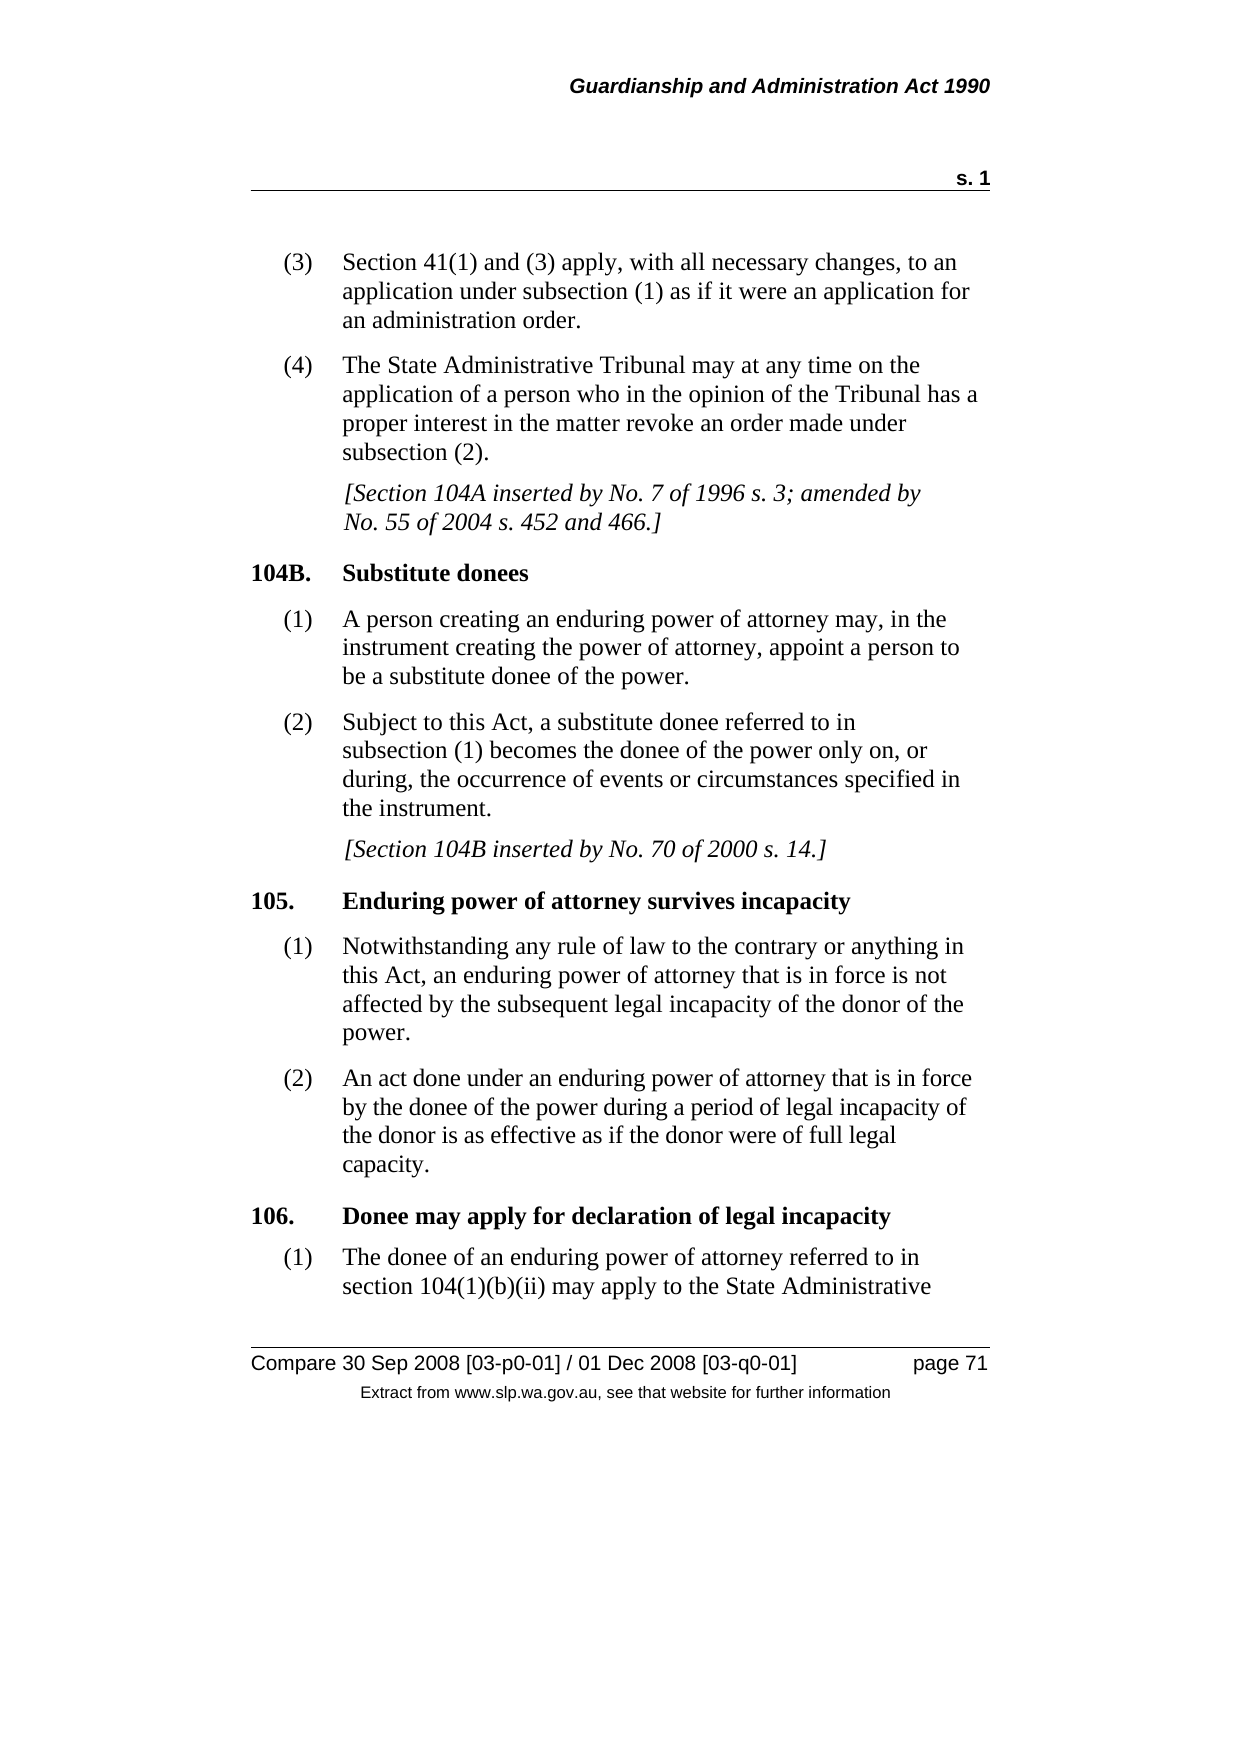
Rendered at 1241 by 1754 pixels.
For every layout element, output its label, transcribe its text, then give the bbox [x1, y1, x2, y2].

text (1) Notwithstanding any rule of law to the contrary or anything in this Act, an enduring power of attorney that is in force is not affected by the subsequent legal incapacity of the donor of the power. [251, 931, 990, 1046]
subtitle 105. Enduring power of attorney survives incapacity [251, 886, 990, 914]
subtitle 104B. Substitute donees [251, 558, 990, 587]
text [251, 1242, 990, 1299]
text [Section 104B inserted by No. 70 of 2000 s. 14.] [251, 834, 990, 863]
text (1) A person creating an enduring power of attorney may, in the instrument creating the power of attorney, appoint a person to be a substitute donee of the power. [251, 604, 990, 690]
text (2) An act done under an enduring power of attorney that is in force by the donee of the power during a period of legal incapacity of the donor is as effective as if the donor were of full legal capacity. [251, 1063, 990, 1178]
text (2) Subject to this Act, a substitute donee referred to in subsection (1) becomes the donee of the power only on, or during, the occurrence of events or circumstances specified in the instrument. [251, 707, 990, 822]
subtitle 106. Donee may apply for declaration of legal incapacity [251, 1201, 990, 1229]
text (4) The State Administrative Tribunal may at any time on the application of a person who in the opinion of the Tribunal has a proper interest in the matter revoke an order made under subsection (2). [251, 350, 990, 465]
text [Section 104A inserted by No. 7 of 1996 s. 3; amended by No. 55 of 2004 s. 452 and 466.] [251, 478, 990, 535]
text (3) Section 41(1) and (3) apply, with all necessary changes, to an application under subsection (1) as if it were an application for an administration order. [251, 247, 990, 334]
